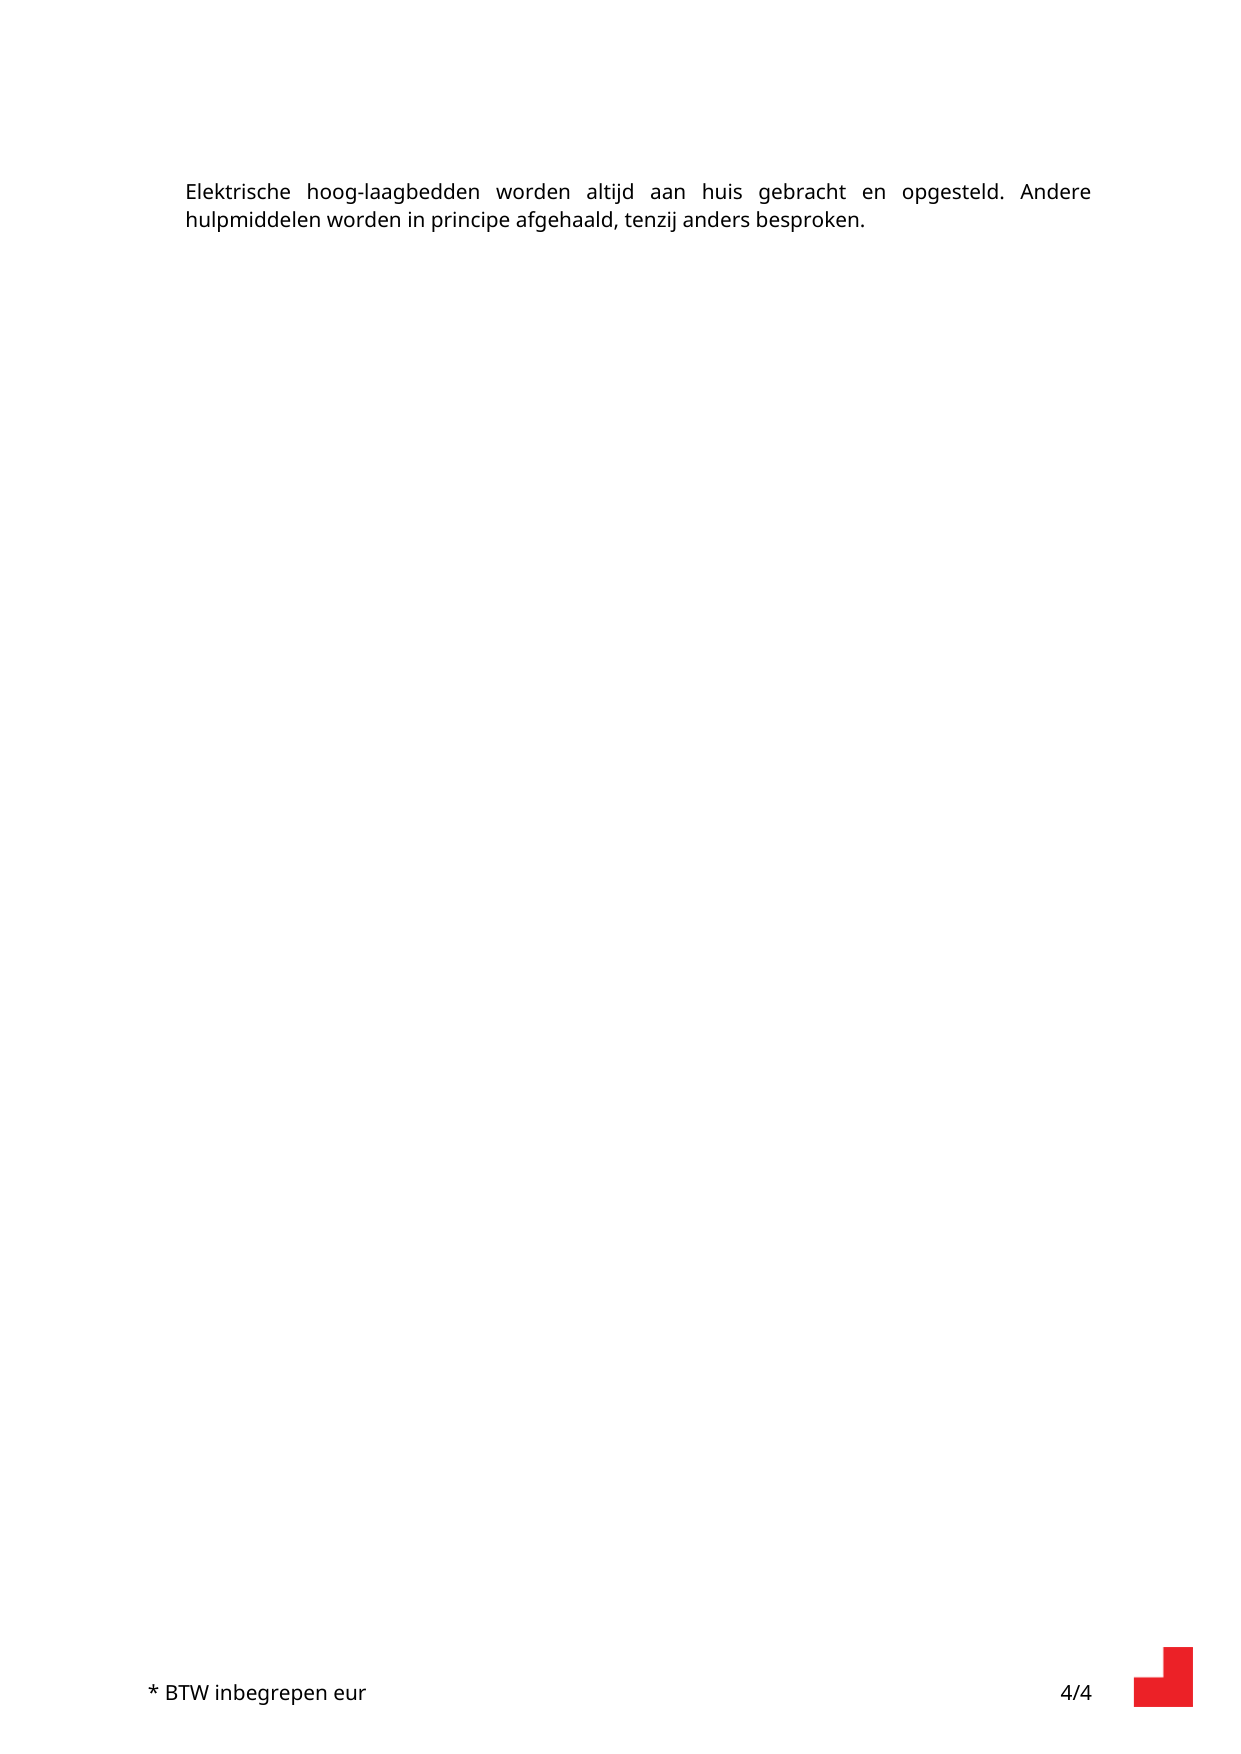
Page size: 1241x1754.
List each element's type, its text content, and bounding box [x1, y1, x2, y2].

text Elektrische hoog-laagbedden worden altijd aan huis gebracht en opgesteld. Andere hulpmiddelen worden in principe afgehaald, tenzij anders besproken. [185, 177, 1092, 234]
picture [1133, 1647, 1193, 1707]
